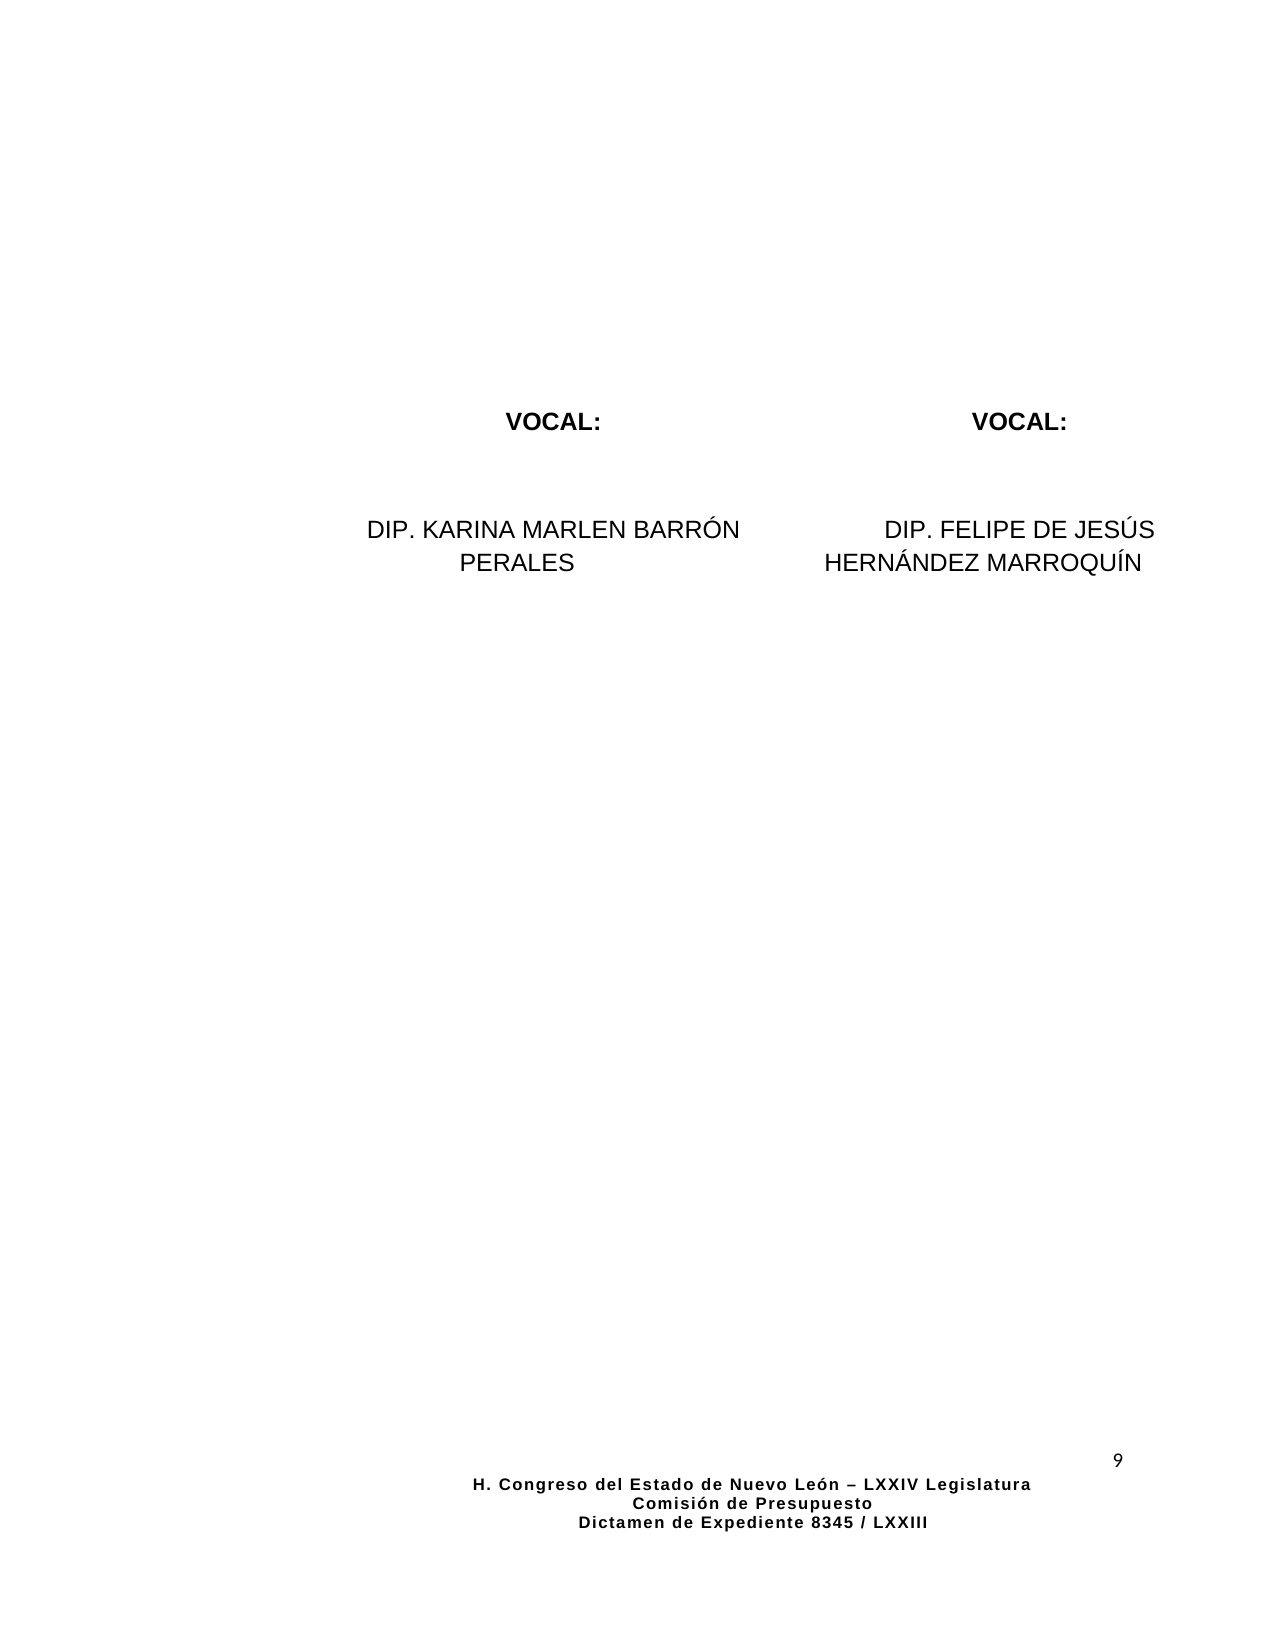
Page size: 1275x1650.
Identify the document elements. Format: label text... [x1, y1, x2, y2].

table_cell VOCAL: DIP. FELIPE DE JESÚS HERNÁNDEZ MARROQUÍN [748, 398, 1219, 611]
table_cell VOCAL: DIP. KARINA MARLEN BARRÓN PERALES [286, 398, 748, 611]
